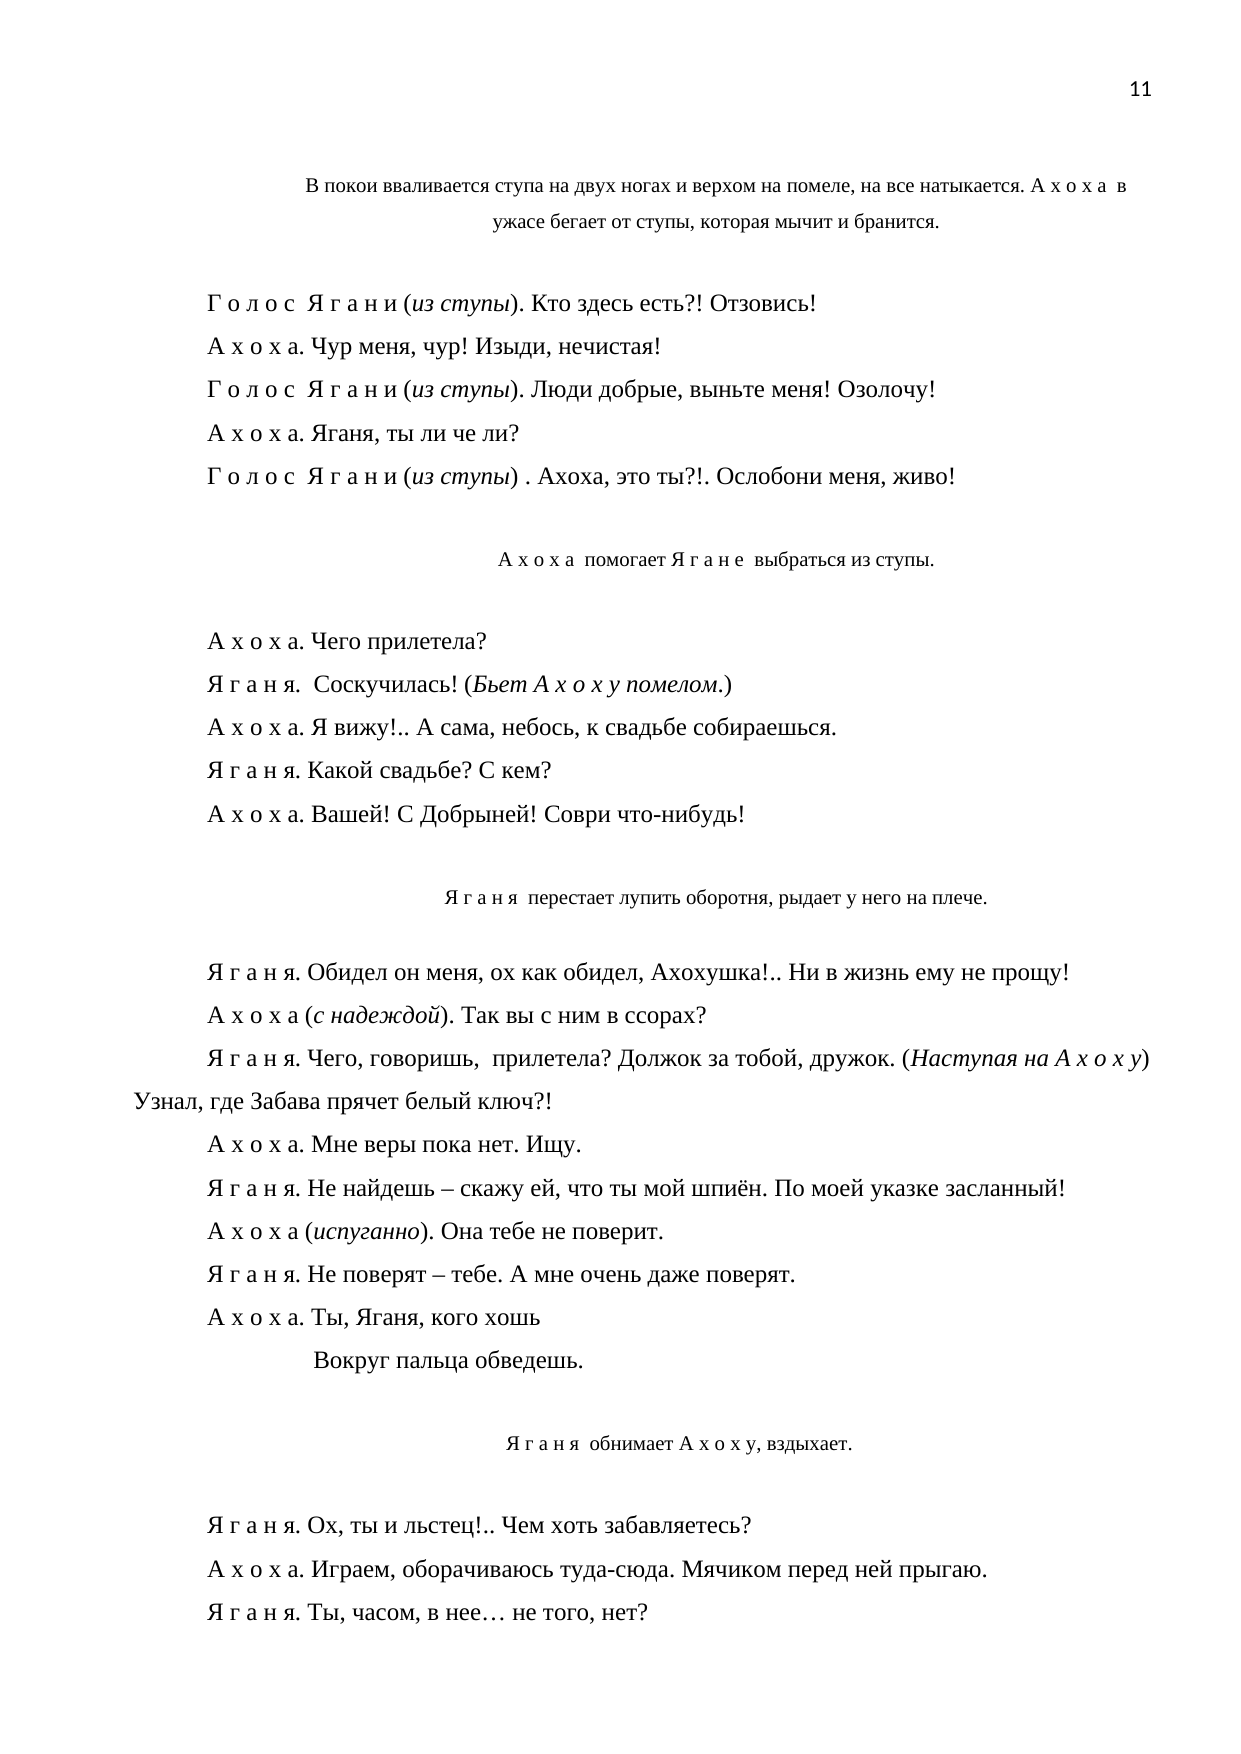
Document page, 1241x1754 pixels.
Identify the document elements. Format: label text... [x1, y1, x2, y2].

text Я г а н я. Соскучилась! (Бьет А х о х у помелом.) [133, 669, 1152, 698]
text Я г а н я. Не поверят – тебе. А мне очень даже поверят. [133, 1259, 1152, 1288]
text А х о х а помогает Я г а н е выбраться из ступы. [281, 547, 1152, 571]
text А х о х а (испуганно). Она тебе не поверит. [133, 1216, 1152, 1244]
text А х о х а. Ты, Яганя, кого хошь [133, 1302, 1152, 1331]
text Я г а н я. Обидел он меня, ох как обидел, Ахохушка!.. Ни в жизнь ему не прощу! [133, 957, 1152, 986]
text Вокруг пальца обведешь. [133, 1345, 1152, 1374]
text А х о х а. Мне веры пока нет. Ищу. [133, 1129, 1152, 1158]
text Я г а н я. Чего, говоришь, прилетела? Должок за тобой, дружок. (Наступая на А х о х у) Узнал, где Забава прячет белый ключ?! [133, 1043, 1152, 1115]
text А х о х а. Чур меня, чур! Изыди, нечистая! [133, 331, 1152, 360]
text Я г а н я. Ох, ты и льстец!.. Чем хоть забавляетесь? [133, 1511, 1152, 1539]
text А х о х а. Играем, оборачиваюсь туда-сюда. Мячиком перед ней прыгаю. [133, 1554, 1152, 1582]
text Я г а н я. Ты, часом, в нее… не того, нет? [133, 1597, 1152, 1626]
text Я г а н я перестает лупить оборотня, рыдает у него на плече. [133, 885, 1152, 909]
text А х о х а. Я вижу!.. А сама, небось, к свадьбе собираешься. [133, 712, 1152, 741]
text Г о л о с Я г а н и (из ступы). Кто здесь есть?! Отзовись! [133, 288, 1152, 317]
text Я г а н я. Не найдешь – скажу ей, что ты мой шпиён. По моей указке засланный! [133, 1173, 1152, 1201]
text В покои вваливается ступа на двух ногах и верхом на помеле, на все натыкается. А х о х а в ужасе бегает от ступы, которая мычит и бранится. [281, 173, 1152, 233]
text Я г а н я обнимает А х о х у, вздыхает. [133, 1431, 1152, 1455]
text А х о х а. Чего прилетела? [133, 626, 1152, 655]
text А х о х а (с надеждой). Так вы с ним в ссорах? [133, 1000, 1152, 1029]
text Г о л о с Я г а н и (из ступы). Люди добрые, выньте меня! Озолочу! [133, 374, 1152, 403]
text Я г а н я. Какой свадьбе? С кем? [133, 756, 1152, 784]
text Г о л о с Я г а н и (из ступы) . Ахоха, это ты?!. Ослобони меня, живо! [133, 461, 1152, 489]
text А х о х а. Вашей! С Добрыней! Соври что-нибудь! [133, 799, 1152, 827]
text А х о х а. Яганя, ты ли че ли? [133, 418, 1152, 446]
